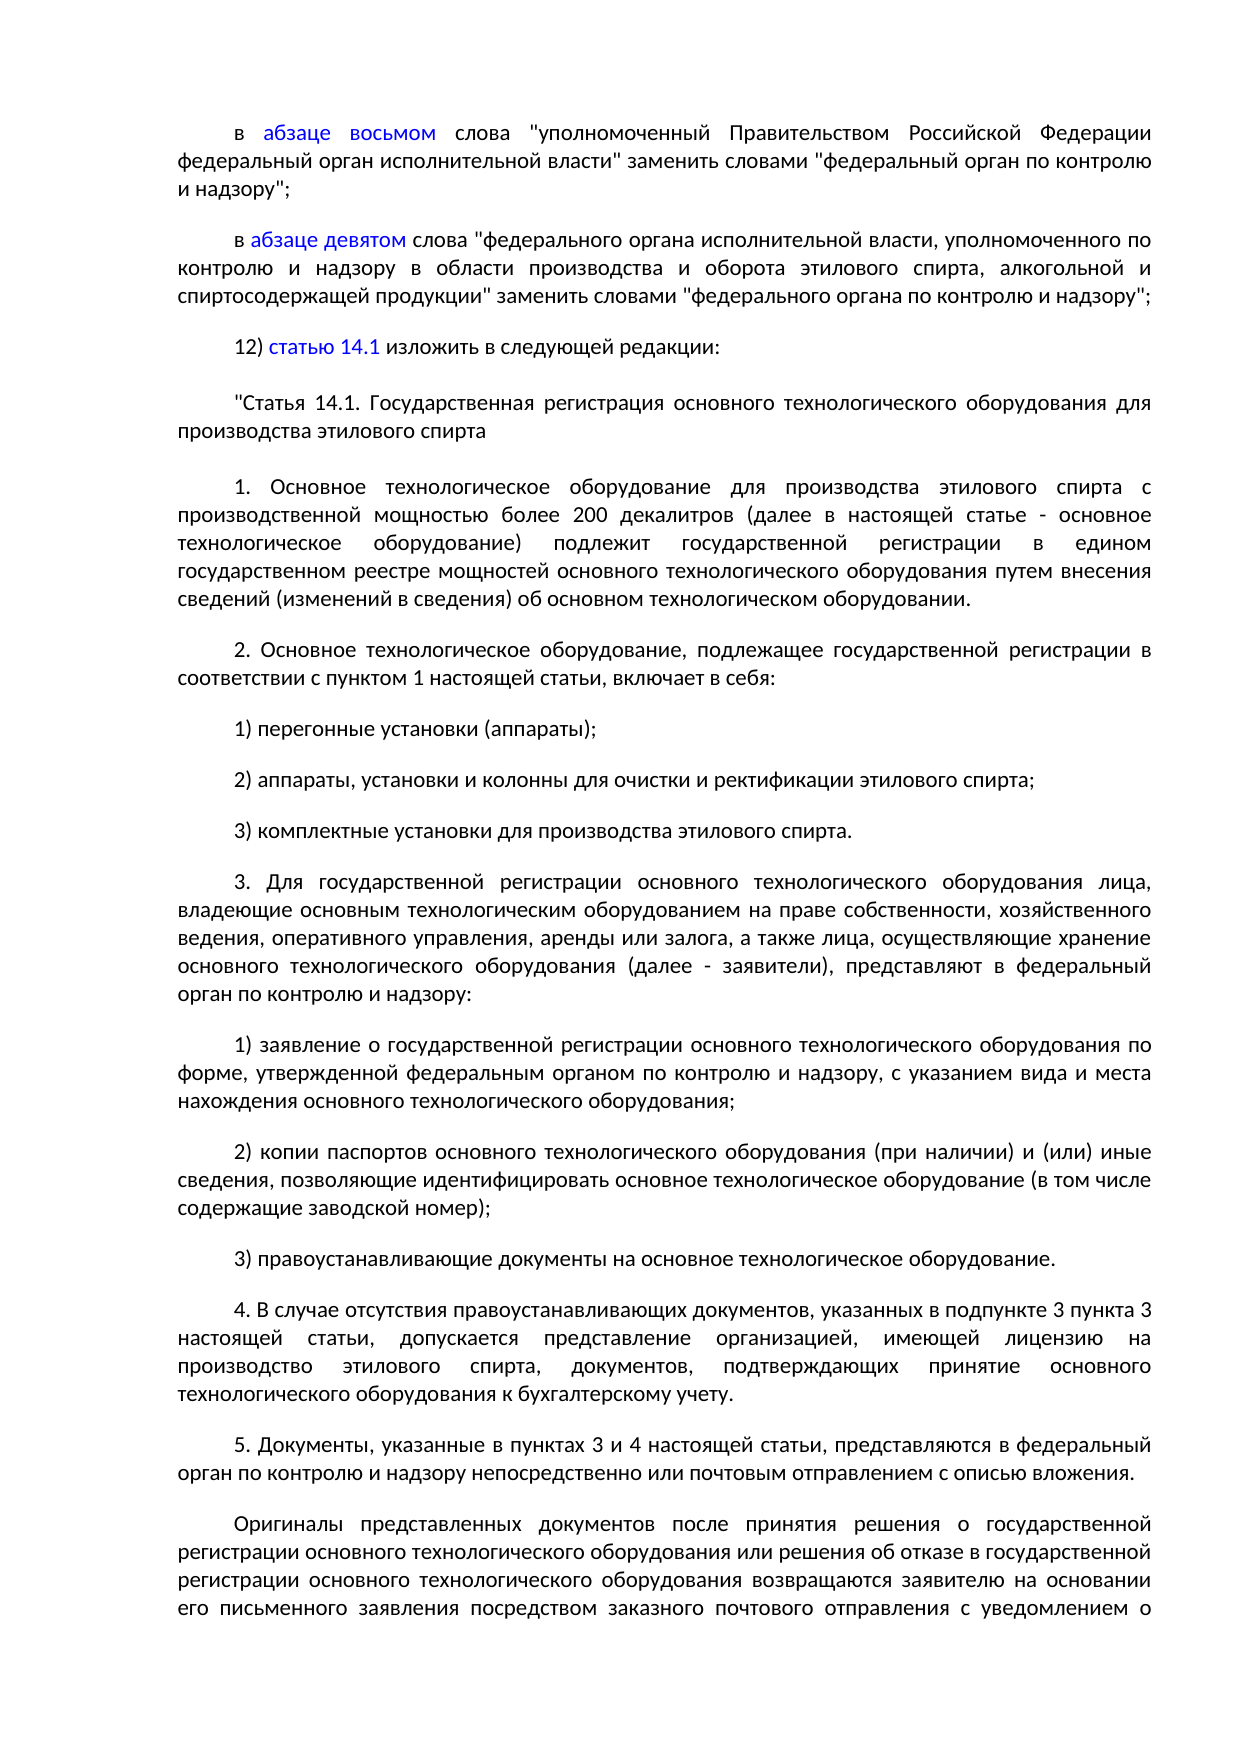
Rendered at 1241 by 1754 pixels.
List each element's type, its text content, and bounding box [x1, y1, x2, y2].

text "Статья 14.1. Государственная регистрация основного технологического оборудования для производства этилового спирта [177, 388, 1152, 444]
text 3) правоустанавливающие документы на основное технологическое оборудование. [177, 1244, 1152, 1272]
text 3) комплектные установки для производства этилового спирта. [177, 816, 1152, 844]
text в абзаце девятом слова "федерального органа исполнительной власти, уполномоченного по контролю и надзору в области производства и оборота этилового спирта, алкогольной и спиртосодержащей продукции" заменить словами "федерального органа по контролю и надзору"; [177, 225, 1152, 309]
text 12) статью 14.1 изложить в следующей редакции: [177, 332, 1152, 360]
text 2. Основное технологическое оборудование, подлежащее государственной регистрации в соответствии с пунктом 1 настоящей статьи, включает в себя: [177, 635, 1152, 691]
text 1) заявление о государственной регистрации основного технологического оборудования по форме, утвержденной федеральным органом по контролю и надзору, с указанием вида и места нахождения основного технологического оборудования; [177, 1030, 1152, 1114]
text 2) аппараты, установки и колонны для очистки и ректификации этилового спирта; [177, 765, 1152, 793]
text 1) перегонные установки (аппараты); [177, 714, 1152, 742]
text в абзаце восьмом слова "уполномоченный Правительством Российской Федерации федеральный орган исполнительной власти" заменить словами "федеральный орган по контролю и надзору"; [177, 118, 1152, 202]
text 5. Документы, указанные в пунктах 3 и 4 настоящей статьи, представляются в федеральный орган по контролю и надзору непосредственно или почтовым отправлением с описью вложения. [177, 1430, 1152, 1486]
text 4. В случае отсутствия правоустанавливающих документов, указанных в подпункте 3 пункта 3 настоящей статьи, допускается представление организацией, имеющей лицензию на производство этилового спирта, документов, подтверждающих принятие основного технологического оборудования к бухгалтерскому учету. [177, 1295, 1152, 1407]
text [177, 1509, 1152, 1621]
text 1. Основное технологическое оборудование для производства этилового спирта с производственной мощностью более 200 декалитров (далее в настоящей статье - основное технологическое оборудование) подлежит государственной регистрации в едином государственном реестре мощностей основного технологического оборудования путем внесения сведений (изменений в сведения) об основном технологическом оборудовании. [177, 472, 1152, 612]
text 2) копии паспортов основного технологического оборудования (при наличии) и (или) иные сведения, позволяющие идентифицировать основное технологическое оборудование (в том числе содержащие заводской номер); [177, 1137, 1152, 1221]
text 3. Для государственной регистрации основного технологического оборудования лица, владеющие основным технологическим оборудованием на праве собственности, хозяйственного ведения, оперативного управления, аренды или залога, а также лица, осуществляющие хранение основного технологического оборудования (далее - заявители), представляют в федеральный орган по контролю и надзору: [177, 867, 1152, 1007]
